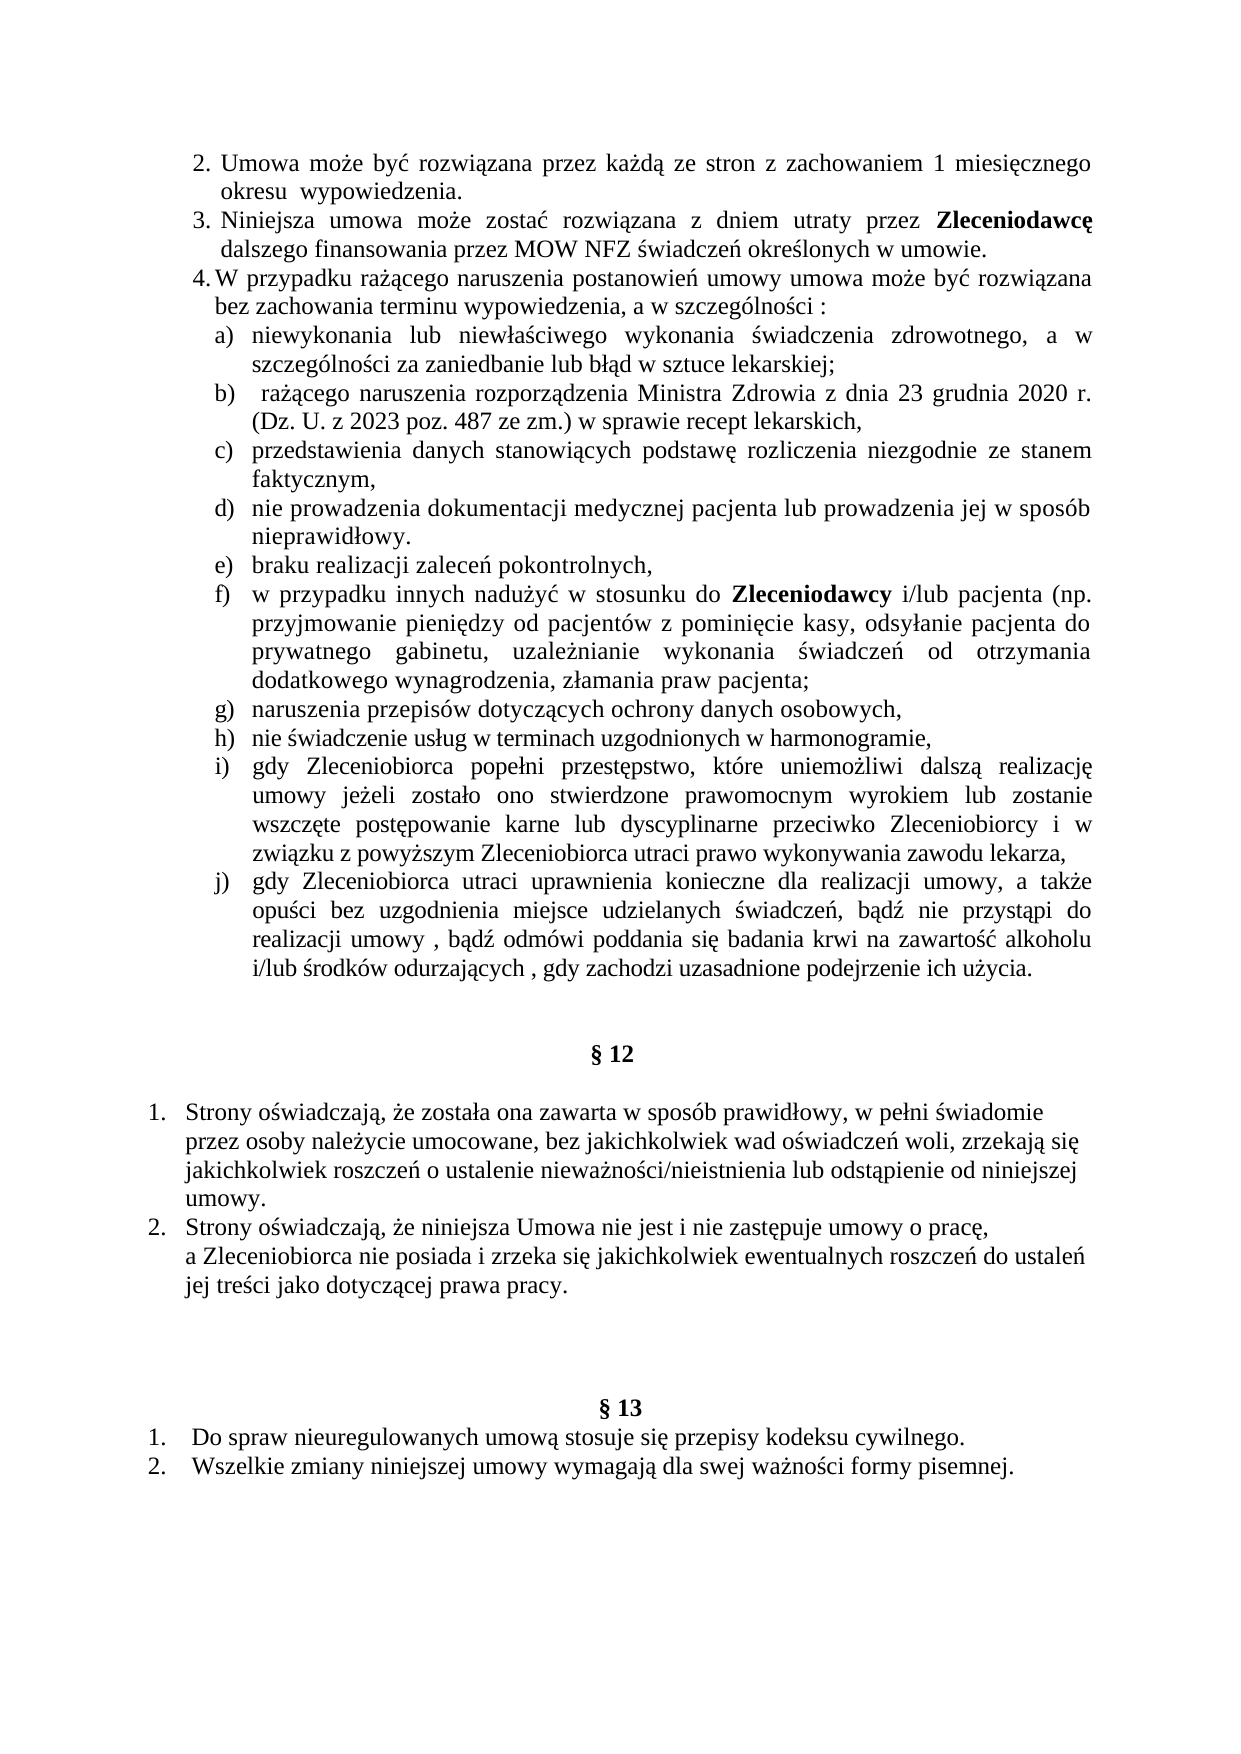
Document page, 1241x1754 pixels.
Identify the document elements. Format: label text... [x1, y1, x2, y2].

list nie prowadzenia dokumentacji medycznej pacjenta lub prowadzenia jej w sposób nieprawidłowy. [214, 493, 1093, 550]
list w przypadku innych nadużyć w stosunku do Zleceniodawcy i/lub pacjenta (np. przyjmowanie pieniędzy od pacjentów z pominięcie kasy, odsyłanie pacjenta do prywatnego gabinetu, uzależnianie wykonania świadczeń od otrzymania dodatkowego wynagrodzenia, złamania praw pacjenta; [214, 579, 1093, 694]
text 3. Niniejsza umowa może zostać rozwiązana z dniem utraty przez Zleceniodawcę dalszego finansowania przez MOW NFZ świadczeń określonych w umowie. [192, 205, 1093, 263]
text 2. Wszelkie zmiany niniejszej umowy wymagają dla swej ważności formy pisemnej. [148, 1451, 1093, 1480]
list nie świadczenie usług w terminach uzgodnionych w harmonogramie, [214, 723, 1093, 751]
list niewykonania lub niewłaściwego wykonania świadczenia zdrowotnego, a w szczególności za zaniedbanie lub błąd w sztuce lekarskiej; [214, 320, 1093, 378]
list gdy Zleceniobiorca utraci uprawnienia konieczne dla realizacji umowy, a także opuści bez uzgodnienia miejsce udzielanych świadczeń, bądź nie przystąpi do realizacji umowy , bądź odmówi poddania się badania krwi na zawartość alkoholu i/lub środków odurzających , gdy zachodzi uzasadnione podejrzenie ich użycia. [214, 866, 1093, 981]
text § 12 [516, 1039, 1093, 1068]
list gdy Zleceniobiorca popełni przestępstwo, które uniemożliwi dalszą realizację umowy jeżeli zostało ono stwierdzone prawomocnym wyrokiem lub zostanie wszczęte postępowanie karne lub dyscyplinarne przeciwko Zleceniobiorcy i w związku z powyższym Zleceniobiorca utraci prawo wykonywania zawodu lekarza, [214, 751, 1093, 866]
text § 13 [148, 1393, 1093, 1422]
list braku realizacji zaleceń pokontrolnych, [214, 550, 1093, 579]
text 1. Strony oświadczają, że została ona zawarta w sposób prawidłowy, w pełni świadomie przez osoby należycie umocowane, bez jakichkolwiek wad oświadczeń woli, zrzekają się jakichkolwiek roszczeń o ustalenie nieważności/nieistnienia lub odstąpienie od niniejszej umowy. 2. Strony oświadczają, że niniejsza Umowa nie jest i nie zastępuje umowy o pracę, a Zleceniobiorca nie posiada i zrzeka się jakichkolwiek ewentualnych roszczeń do ustaleń jej treści jako dotyczącej prawa pracy. [148, 1097, 1093, 1298]
text 4. W przypadku rażącego naruszenia postanowień umowy umowa może być rozwiązana bez zachowania terminu wypowiedzenia, a w szczególności : [192, 263, 1093, 320]
list naruszenia przepisów dotyczących ochrony danych osobowych, [214, 694, 1093, 723]
text 1. Do spraw nieuregulowanych umową stosuje się przepisy kodeksu cywilnego. [148, 1422, 1093, 1451]
list rażącego naruszenia rozporządzenia Ministra Zdrowia z dnia 23 grudnia 2020 r. (Dz. U. z 2023 poz. 487 ze zm.) w sprawie recept lekarskich, [214, 378, 1093, 435]
list przedstawienia danych stanowiących podstawę rozliczenia niezgodnie ze stanem faktycznym, [214, 435, 1093, 493]
text 2. Umowa może być rozwiązana przez każdą ze stron z zachowaniem 1 miesięcznego okresu wypowiedzenia. [192, 148, 1093, 205]
